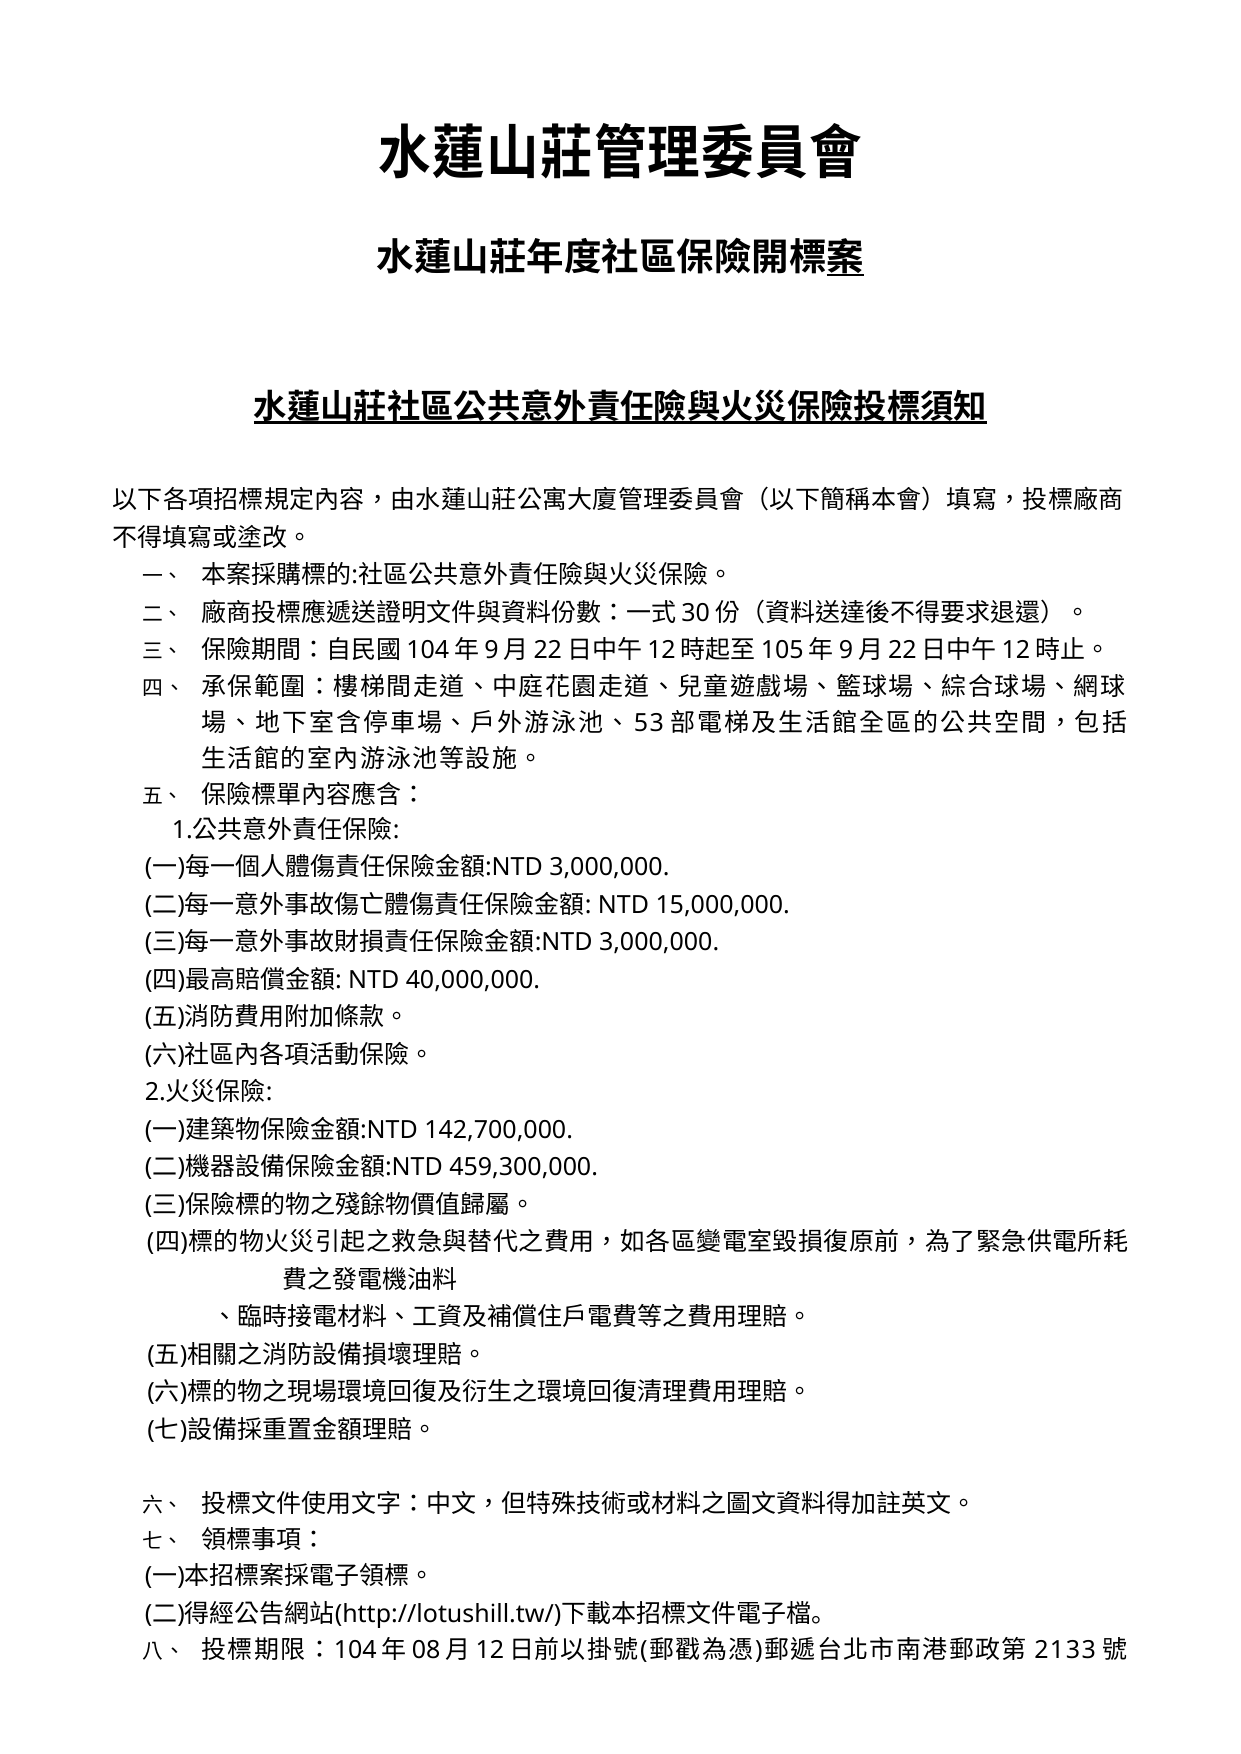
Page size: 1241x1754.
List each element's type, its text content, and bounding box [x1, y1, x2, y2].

text 水蓮山莊社區公共意外責任險與火災保險投標須知 [112, 367, 1128, 442]
text (五)消防費用附加條款。 [112, 996, 1128, 1033]
text (三)保險標的物之殘餘物價值歸屬。 [112, 1183, 1128, 1221]
text (一)建築物保險金額:NTD 142,700,000. [112, 1108, 1128, 1146]
list 保險標單內容應含： [142, 774, 1128, 810]
list 投標文件使用文字：中文，但特殊技術或材料之圖文資料得加註英文。 [142, 1483, 1128, 1519]
text (二)機器設備保險金額:NTD 459,300,000. [112, 1146, 1128, 1183]
list 廠商投標應遞送證明文件與資料份數：一式30份（資料送達後不得要求退還）。 [142, 592, 1128, 629]
text (七)設備採重置金額理賠。 [121, 1408, 1128, 1446]
text (六)標的物之現場環境回復及衍生之環境回復清理費用理賠。 [121, 1371, 1128, 1408]
text (四)標的物火災引起之救急與替代之費用，如各區變電室毀損復原前，為了緊急供電所耗費之發電機油料 [112, 1221, 1128, 1296]
list 本案採購標的:社區公共意外責任險與火災保險。 [142, 554, 1128, 592]
list 保險期間：自民國104年9月22日中午12時起至105年9月22日中午12時止。 [142, 629, 1128, 667]
text (三)每一意外事故財損責任保險金額:NTD 3,000,000. [112, 921, 1128, 958]
text 1.公共意外責任保險: [172, 810, 1128, 846]
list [142, 1630, 1128, 1666]
text (四)最高賠償金額: NTD 40,000,000. [112, 958, 1128, 996]
list 領標事項： [142, 1519, 1128, 1555]
list 承保範圍：樓梯間走道、中庭花園走道、兒童遊戲場、籃球場、綜合球場、網球場、地下室含停車場、戶外游泳池、53部電梯及生活館全區的公共空間，包括生活館的室內游泳池等設施。 [142, 667, 1128, 774]
text (五)相關之消防設備損壞理賠。 [121, 1333, 1128, 1371]
text 以下各項招標規定內容，由水蓮山莊公寓大廈管理委員會（以下簡稱本會）填寫，投標廠商不得填寫或塗改。 [112, 479, 1128, 554]
text 水蓮山莊管理委員會 [112, 92, 1128, 204]
text (二)得經公告網站(http://lotushill.tw/)下載本招標文件電子檔。 [112, 1593, 1128, 1630]
text (一)每一個人體傷責任保險金額:NTD 3,000,000. [112, 846, 1128, 883]
text (一)本招標案採電子領標。 [112, 1555, 1128, 1593]
text 2.火災保險: [112, 1071, 1128, 1108]
text 、臨時接電材料、工資及補償住戶電費等之費用理賠。 [212, 1296, 1128, 1333]
text 水蓮山莊年度社區保險開標案 [112, 217, 1128, 292]
text (六)社區內各項活動保險。 [112, 1033, 1128, 1071]
text (二)每一意外事故傷亡體傷責任保險金額: NTD 15,000,000. [112, 883, 1128, 921]
